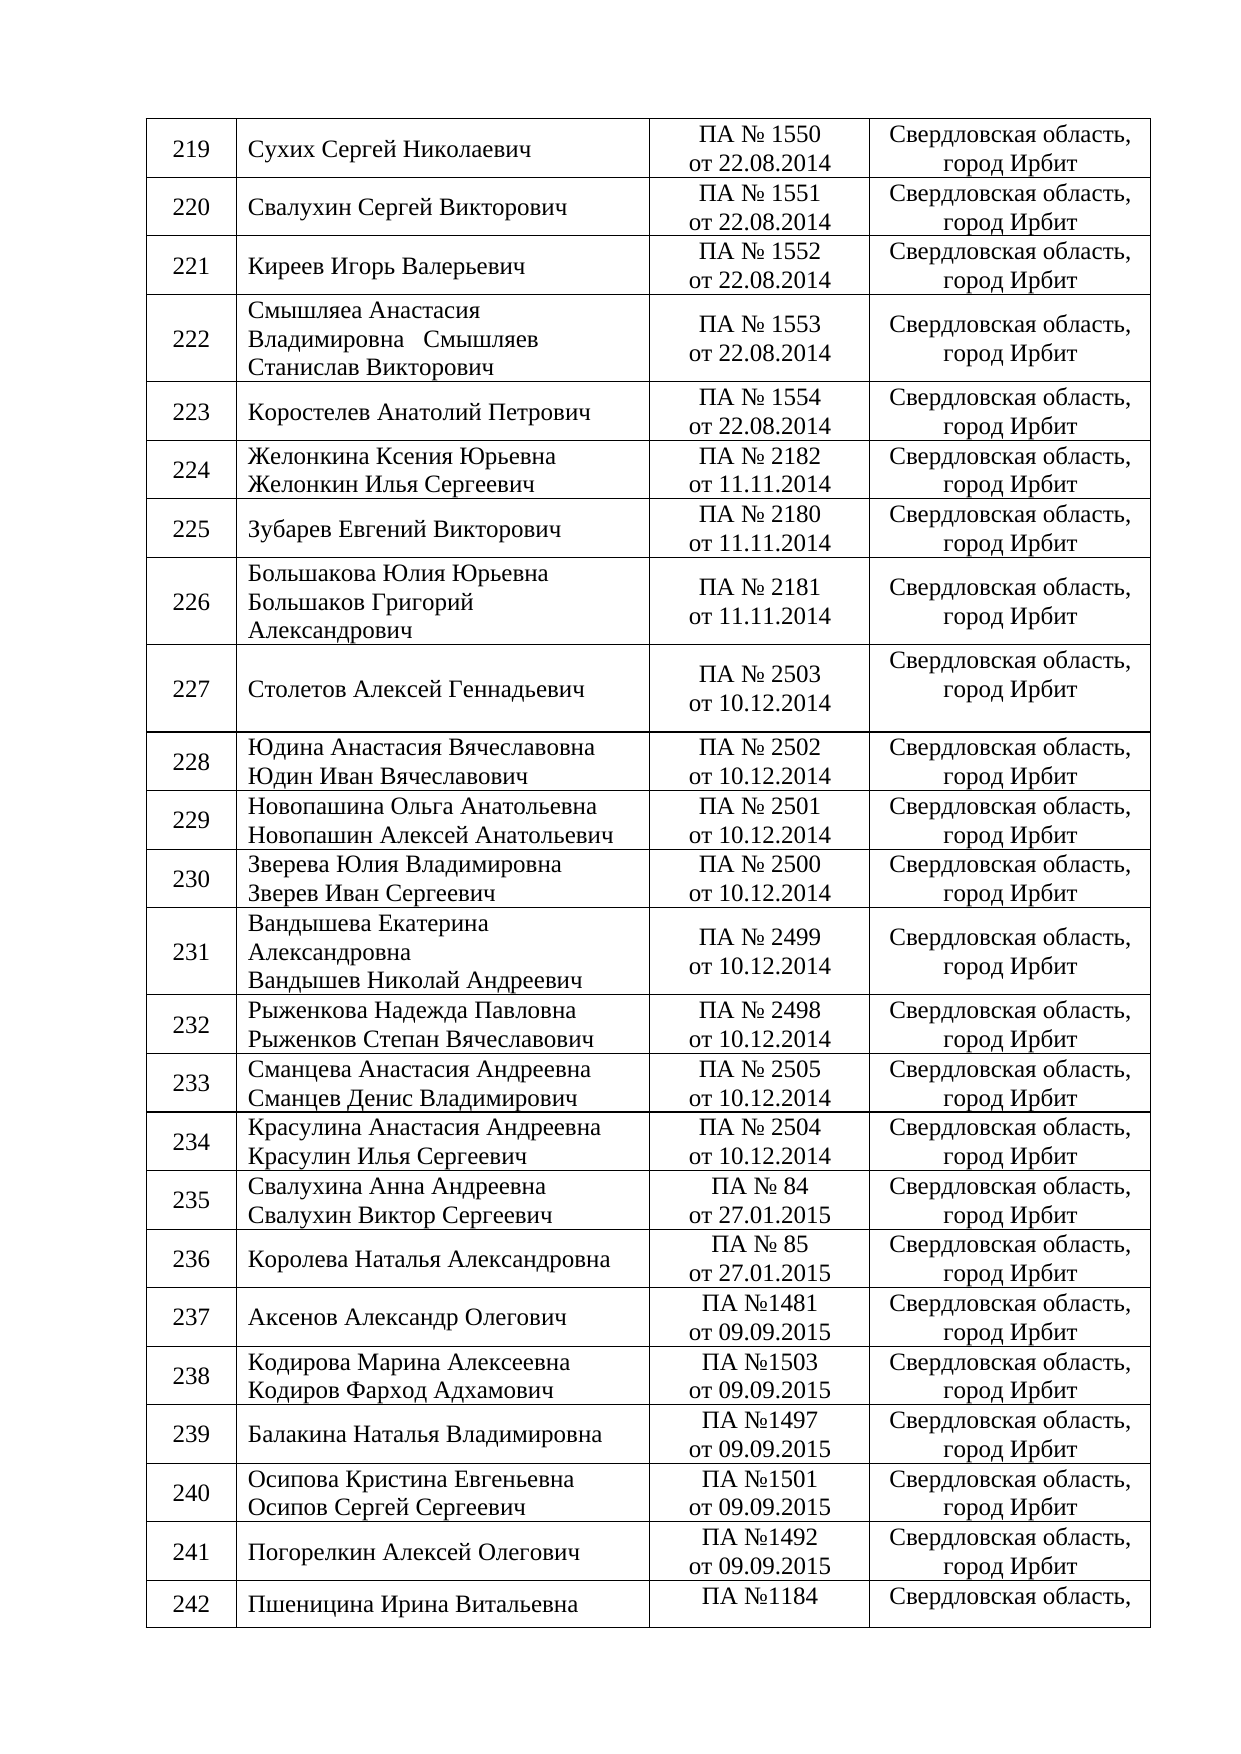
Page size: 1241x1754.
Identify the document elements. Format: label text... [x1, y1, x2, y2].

table_cell 231 [147, 908, 236, 994]
table_cell ПА № 1552 от 22.08.2014 [650, 236, 869, 294]
table_cell Свердловская область, город Ирбит [870, 1113, 1150, 1170]
table_cell Свердловская область, город Ирбит [870, 908, 1150, 994]
table_cell Свердловская область, город Ирбит [870, 1464, 1150, 1521]
table_cell 241 [147, 1522, 236, 1580]
table_cell ПА № 1553 от 22.08.2014 [650, 295, 869, 381]
table_cell 238 [147, 1347, 236, 1404]
table_cell Свердловская область, город Ирбит [870, 441, 1150, 498]
table_cell Свердловская область, город Ирбит [870, 1405, 1150, 1463]
table_cell Рыженкова Надежда Павловна Рыженков Степан Вячеславович [237, 995, 649, 1053]
table_cell Королева Наталья Александровна [237, 1230, 649, 1287]
table_cell ПА №1503 от 09.09.2015 [650, 1347, 869, 1404]
table_cell ПА № 2180 от 11.11.2014 [650, 499, 869, 557]
table_cell ПА № 2498 от 10.12.2014 [650, 995, 869, 1053]
table_cell Зубарев Евгений Викторович [237, 499, 649, 557]
table_cell Свердловская область, город Ирбит [870, 236, 1150, 294]
table_cell Свердловская область, город Ирбит [870, 791, 1150, 848]
table_cell Новопашина Ольга Анатольевна Новопашин Алексей Анатольевич [237, 791, 649, 848]
table_cell Свердловская область, город Ирбит [870, 1347, 1150, 1404]
table_cell Сухих Сергей Николаевич [237, 119, 649, 177]
table_cell ПА №1481 от 09.09.2015 [650, 1288, 869, 1346]
table_cell Желонкина Ксения Юрьевна Желонкин Илья Сергеевич [237, 441, 649, 498]
table_cell 233 [147, 1054, 236, 1111]
table_cell ПА № 2502 от 10.12.2014 [650, 733, 869, 790]
table_cell Зверева Юлия Владимировна Зверев Иван Сергеевич [237, 850, 649, 907]
table_cell 236 [147, 1230, 236, 1287]
table_cell Вандышева Екатерина Александровна Вандышев Николай Андреевич [237, 908, 649, 994]
table_cell 242 [147, 1581, 236, 1627]
table_cell Сманцева Анастасия Андреевна Сманцев Денис Владимирович [237, 1054, 649, 1111]
table_cell 229 [147, 791, 236, 848]
table_cell Свердловская область, город Ирбит [870, 1230, 1150, 1287]
table_cell ПА № 2504 от 10.12.2014 [650, 1113, 869, 1170]
table_cell 240 [147, 1464, 236, 1521]
table_cell Свердловская область, город Ирбит [870, 558, 1150, 644]
table_cell 234 [147, 1113, 236, 1170]
table_cell ПА № 2182 от 11.11.2014 [650, 441, 869, 498]
table_cell 228 [147, 733, 236, 790]
table_cell 222 [147, 295, 236, 381]
table_cell ПА №1501 от 09.09.2015 [650, 1464, 869, 1521]
table_cell ПА № 2181 от 11.11.2014 [650, 558, 869, 644]
table_cell 239 [147, 1405, 236, 1463]
table_cell 230 [147, 850, 236, 907]
table_cell ПА № 84 от 27.01.2015 [650, 1171, 869, 1228]
table_cell Свердловская область, город Ирбит [870, 645, 1150, 731]
table_cell Свердловская область, город Ирбит [870, 499, 1150, 557]
table_cell ПА № 2505 от 10.12.2014 [650, 1054, 869, 1111]
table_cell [650, 1581, 869, 1627]
table_cell Смышляеа Анастасия Владимировна Смышляев Станислав Викторович [237, 295, 649, 381]
table_cell ПА № 1550 от 22.08.2014 [650, 119, 869, 177]
table_cell Свердловская область, город Ирбит [870, 1288, 1150, 1346]
table_cell ПА №1492 от 09.09.2015 [650, 1522, 869, 1580]
table_cell Свердловская область, город Ирбит [870, 295, 1150, 381]
table_cell 237 [147, 1288, 236, 1346]
table_cell 226 [147, 558, 236, 644]
table_cell Свердловская область, город Ирбит [870, 850, 1150, 907]
table_cell 232 [147, 995, 236, 1053]
table_cell Свердловская область, город Ирбит [870, 1054, 1150, 1111]
table_cell Погорелкин Алексей Олегович [237, 1522, 649, 1580]
table_cell 220 [147, 178, 236, 235]
table_cell Свердловская область, город Ирбит [870, 995, 1150, 1053]
table_cell ПА № 1551 от 22.08.2014 [650, 178, 869, 235]
table_cell Красулина Анастасия Андреевна Красулин Илья Сергеевич [237, 1113, 649, 1170]
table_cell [870, 1581, 1150, 1627]
table_cell 227 [147, 645, 236, 731]
table_cell Свердловская область, город Ирбит [870, 1522, 1150, 1580]
table_cell 224 [147, 441, 236, 498]
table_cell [237, 1581, 649, 1627]
table_cell 223 [147, 382, 236, 440]
table_cell Осипова Кристина Евгеньевна Осипов Сергей Сергеевич [237, 1464, 649, 1521]
table_cell Столетов Алексей Геннадьевич [237, 645, 649, 731]
table_cell Аксенов Александр Олегович [237, 1288, 649, 1346]
table_cell Большакова Юлия Юрьевна Большаков Григорий Александрович [237, 558, 649, 644]
table_cell ПА № 85 от 27.01.2015 [650, 1230, 869, 1287]
table_cell Коростелев Анатолий Петрович [237, 382, 649, 440]
table_cell Свердловская область, город Ирбит [870, 1171, 1150, 1228]
table_cell ПА № 2501 от 10.12.2014 [650, 791, 869, 848]
table_cell 235 [147, 1171, 236, 1228]
table_cell ПА № 2499 от 10.12.2014 [650, 908, 869, 994]
table_cell 221 [147, 236, 236, 294]
table_cell ПА № 1554 от 22.08.2014 [650, 382, 869, 440]
table_cell ПА №1497 от 09.09.2015 [650, 1405, 869, 1463]
table_cell Свердловская область, город Ирбит [870, 733, 1150, 790]
table_cell Свердловская область, город Ирбит [870, 382, 1150, 440]
table_cell Свердловская область, город Ирбит [870, 178, 1150, 235]
table_cell 219 [147, 119, 236, 177]
table_cell ПА № 2503 от 10.12.2014 [650, 645, 869, 731]
table_cell Юдина Анастасия Вячеславовна Юдин Иван Вячеславович [237, 733, 649, 790]
table_cell Киреев Игорь Валерьевич [237, 236, 649, 294]
table_cell 225 [147, 499, 236, 557]
table_cell Свалухин Сергей Викторович [237, 178, 649, 235]
table_cell Свалухина Анна Андреевна Свалухин Виктор Сергеевич [237, 1171, 649, 1228]
table_cell Кодирова Марина Алексеевна Кодиров Фарход Адхамович [237, 1347, 649, 1404]
table_cell ПА № 2500 от 10.12.2014 [650, 850, 869, 907]
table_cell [870, 119, 1150, 177]
table_cell Балакина Наталья Владимировна [237, 1405, 649, 1463]
